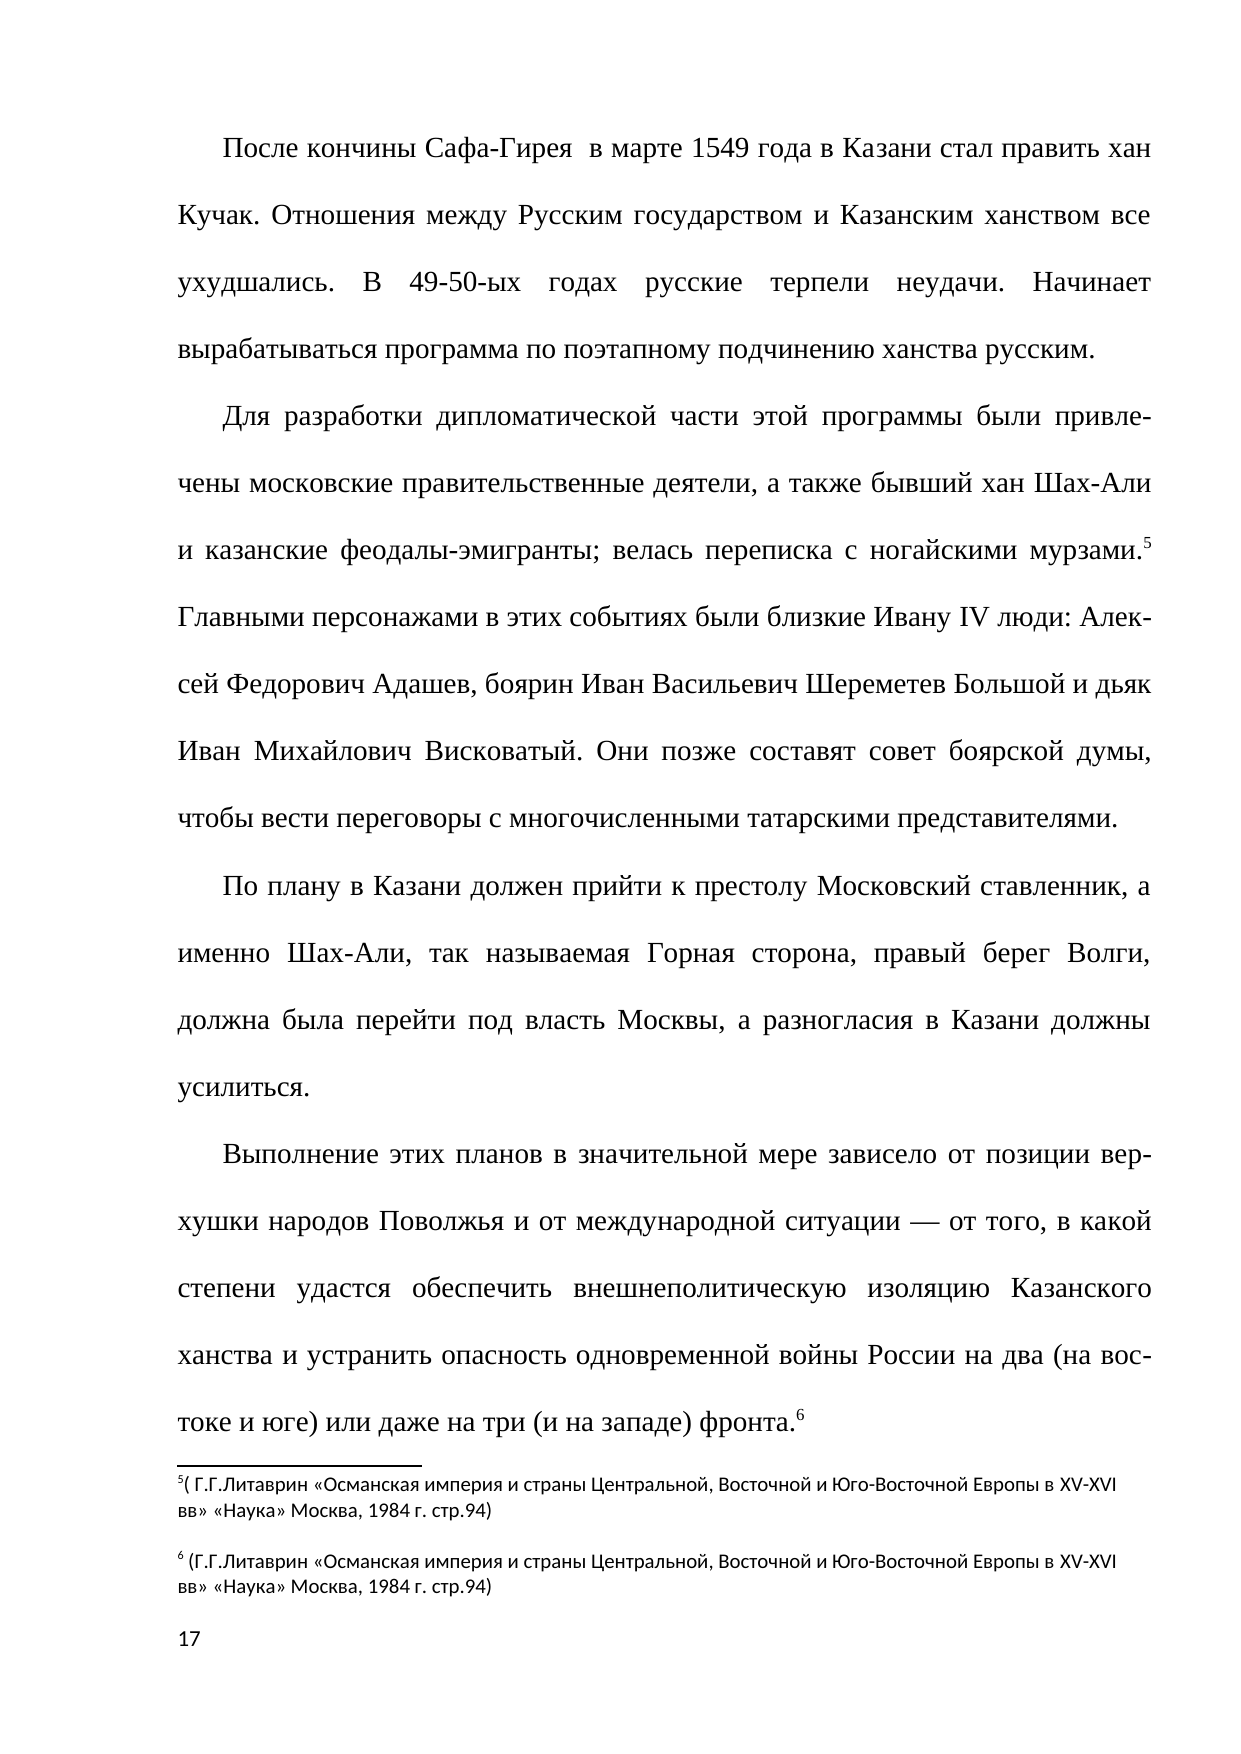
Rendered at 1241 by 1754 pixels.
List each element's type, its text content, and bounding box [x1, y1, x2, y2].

text После кончины Сафа-Гирея в марте 1549 года в Казани стал править хан Кучак. Отношения между Русским государством и Казанским ханством все ухудшались. В 49-50-ых годах русские терпели неудачи. Начинает вырабатываться программа по поэтапному подчинению ханства русским. [177, 130, 1152, 364]
text По плану в Казани должен прийти к престолу Московский ставленник, а именно Шах-Али, так называемая Горная сторона, правый берег Волги, должна была перейти под власть Москвы, а разногласия в Казани должны усилиться. [177, 868, 1152, 1102]
text Для разработки дипломатической части этой программы были привлечены московские правительственные деятели, а также бывший хан Шах-Али и казанские феодалы-эмигранты; велась переписка с ногайскими мурзами. Главными персонажами в этих событиях были близкие Ивану IV люди: Алексей Федорович Адашев, боярин Иван Васильевич Шереметев Большой и дьяк Иван Михайлович Висковатый. Они позже составят совет боярской думы, чтобы вести переговоры с многочисленными татарскими представителями. [177, 398, 1152, 834]
text Выполнение этих планов в значительной мере зависело от позиции верхушки народов Поволжья и от международной ситуации — от того, в какой степени удастся обеспечить внешнеполитическую изоляцию Казанского ханства и устранить опасность одновременной войны России на два (на востоке и юге) или даже на три (и на западе) фронта. [177, 1136, 1152, 1438]
